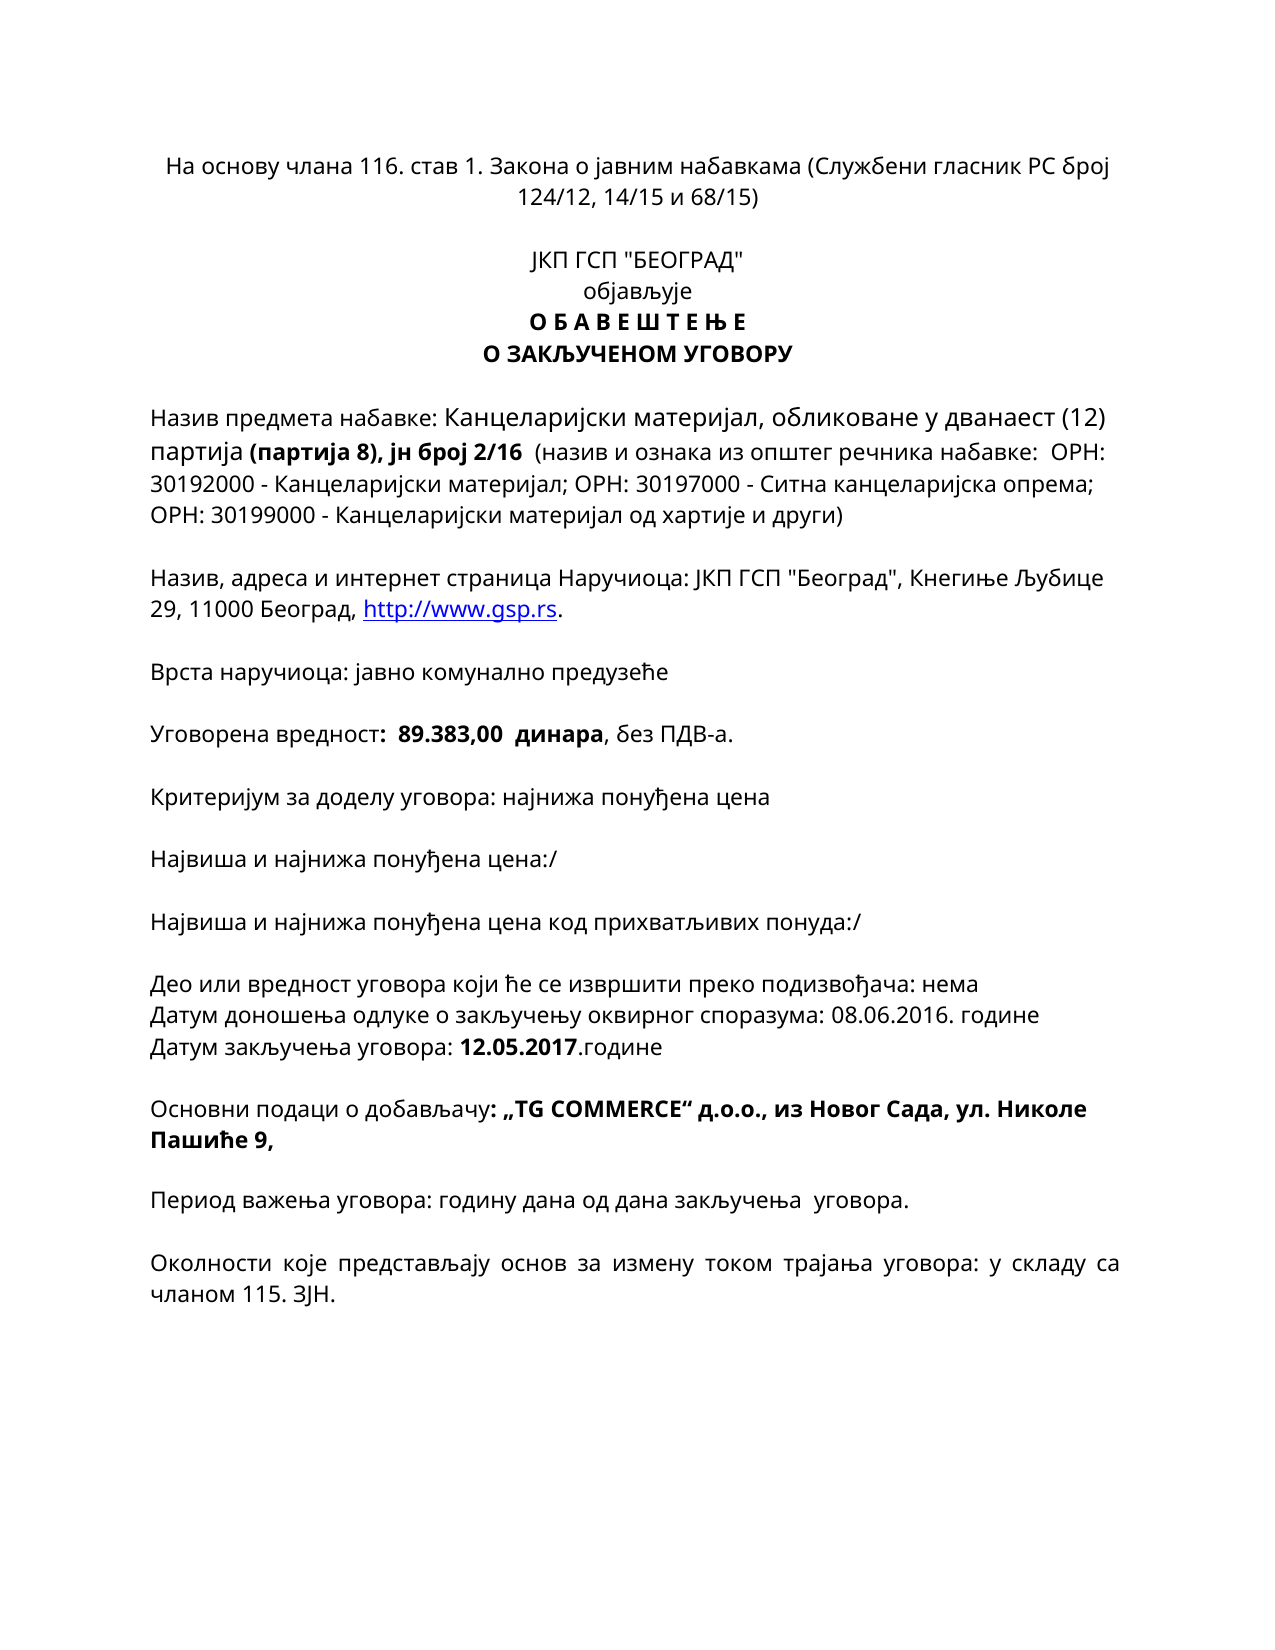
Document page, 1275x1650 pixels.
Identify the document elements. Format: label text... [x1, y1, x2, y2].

text ЈКП ГСП "БЕОГРАД" [150, 244, 1125, 275]
text Назив предмета набавке: Канцеларијски материјал, обликоване у дванаест (12) партија (партија 8), јн број 2/16 (назив и ознака из општег речника набавкe: ОРН: 30192000 - Канцеларијски материјал; ОРН: 30197000 - Ситна канцеларијска опрема; ОРН: 30199000 - Канцеларијски материјал од хартије и други) [150, 400, 1125, 531]
list Део или вредност уговора који ће се извршити преко подизвођача: нема [150, 968, 1120, 999]
text Уговорена вредност: 89.383,00 динара, без ПДВ-а. [150, 718, 1125, 749]
list Датум закључења уговора: 12.05.2017.године [150, 1031, 1120, 1062]
list Датум доношења одлуке о закључењу оквирног споразума: 08.06.2016. године [150, 999, 1120, 1031]
text Назив, адреса и интернет страница Наручиоца: ЈКП ГСП "Београд", Кнегиње Љубице 29, 11000 Београд, http://www.gsp.rs. [150, 562, 1125, 624]
list Највиша и најнижа понуђена цена код прихватљивих понуда:/ [150, 906, 1125, 937]
text Период важења уговора: годину дана од дана закључења уговора. [150, 1184, 1125, 1216]
text О Б А В Е Ш Т Е Њ Е [150, 306, 1125, 337]
list Највиша и најнижа понуђена цена:/ [150, 843, 1125, 874]
text О ЗАКЉУЧЕНОМ УГОВОРУ [150, 337, 1125, 369]
text објављује [150, 275, 1125, 306]
list Критеријум за доделу уговора: најнижа понуђена цена [150, 781, 1125, 812]
text Врста наручиоца: јавно комунално предузеће [150, 656, 1125, 687]
list Околности које представљају основ за измену током трајања уговора: у складу са чланом 115. ЗЈН. [150, 1247, 1120, 1309]
text На основу члана 116. став 1. Закона о јавним набавкама (Службени гласник РС број 124/12, 14/15 и 68/15) [150, 150, 1125, 212]
text Основни подаци о добављачу: „ТG COMMERCE“ д.о.о., из Новог Сада, ул. Николе Пашиће 9, [150, 1093, 1125, 1156]
